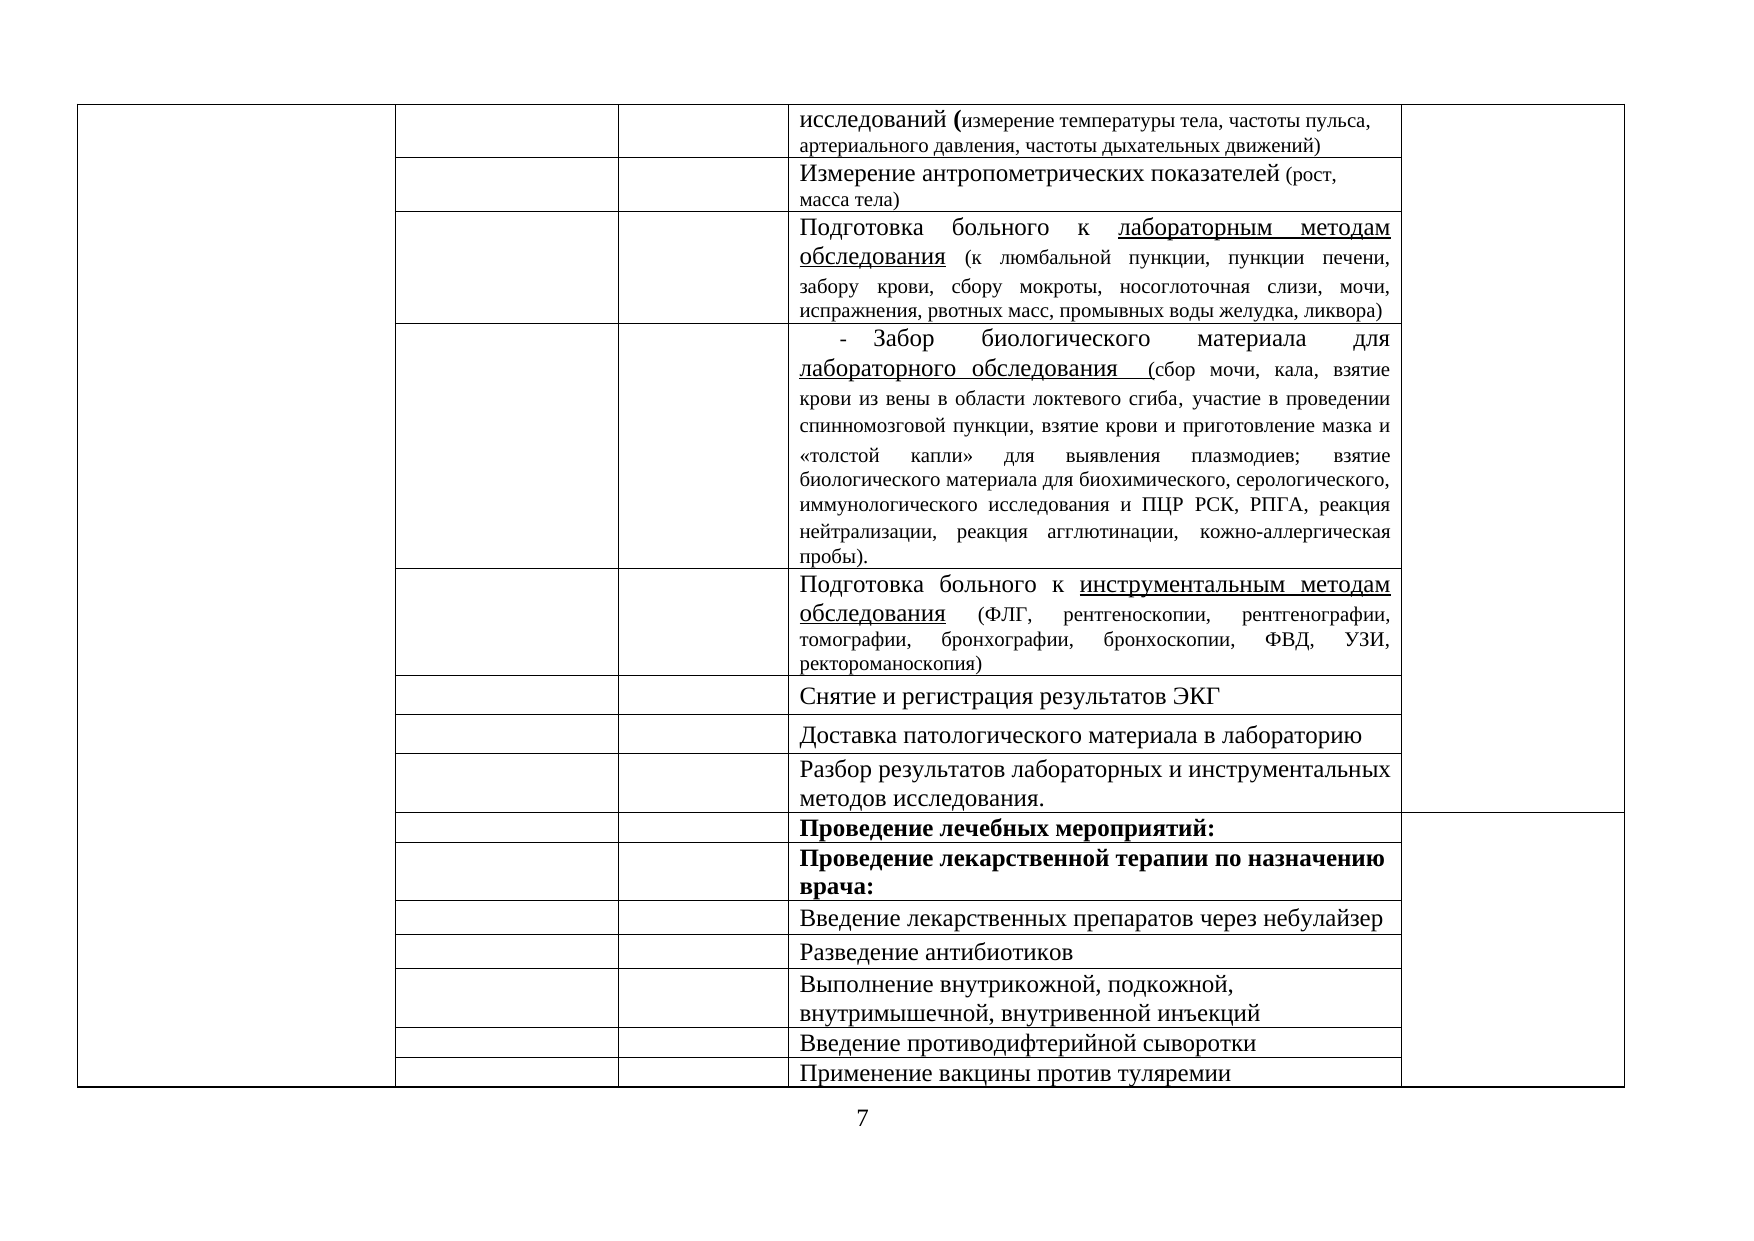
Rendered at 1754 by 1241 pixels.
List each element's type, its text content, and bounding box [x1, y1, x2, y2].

table_cell [396, 1028, 618, 1057]
table_cell [619, 935, 788, 968]
table_cell Проведение лекарственной терапии по назначению врача: [789, 843, 1401, 900]
table_cell [1402, 813, 1624, 1086]
table_cell [396, 676, 618, 714]
table_cell Введение противодифтерийной сыворотки [789, 1028, 1401, 1057]
table_cell [396, 569, 618, 675]
table_cell [396, 715, 618, 753]
table_cell [619, 1058, 788, 1086]
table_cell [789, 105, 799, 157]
table_cell [396, 105, 618, 157]
table_cell [619, 105, 788, 157]
table_cell [619, 754, 788, 812]
table_cell [396, 843, 618, 900]
table_cell Снятие и регистрация результатов ЭКГ [789, 676, 1401, 714]
table_cell [396, 754, 618, 812]
table_cell [619, 715, 788, 753]
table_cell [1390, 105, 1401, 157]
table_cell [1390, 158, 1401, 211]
table_cell [619, 901, 788, 934]
table_cell [619, 212, 788, 322]
table_cell Применение вакцины против туляремии [789, 1058, 1401, 1086]
table_cell Введение лекарственных препаратов через небулайзер [789, 901, 1401, 934]
table_cell [619, 324, 788, 568]
table_cell [619, 843, 788, 900]
table_cell Доставка патологического материала в лабораторию [789, 715, 1401, 753]
table_cell [396, 813, 618, 842]
table_cell Подготовка больного к лабораторным методам обследования (к люмбальной пункции, пункции печени, забору крови, сбору мокроты, носоглоточная слизи, мочи, испражнения, рвотных масс, промывных воды желудка, ликвора) [789, 212, 1401, 322]
table_cell [396, 324, 618, 568]
table_cell Проведение лечебных мероприятий: [789, 813, 1401, 842]
table_cell [396, 935, 618, 968]
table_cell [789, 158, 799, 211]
table_cell [396, 901, 618, 934]
table_cell [396, 1058, 618, 1086]
table_cell [619, 813, 788, 842]
table_cell [619, 569, 788, 675]
table_cell Разбор результатов лабораторных и инструментальных методов исследования. [789, 754, 1401, 812]
table_cell Разведение антибиотиков [789, 935, 1401, 968]
table_cell [619, 158, 788, 211]
table_cell Подготовка больного к инструментальным методам обследования (ФЛГ, рентгеноскопии, рентгенографии, томографии, бронхографии, бронхоскопии, ФВД, УЗИ, ректороманоскопия) [789, 569, 1401, 675]
table_cell Выполнение внутрикожной, подкожной, внутримышечной, внутривенной инъекций [789, 969, 1401, 1027]
table_cell Забор биологического материала для лабораторного обследования (сбор мочи, кала, взятие крови из вены в области локтевого сгиба, участие в проведении спинномозговой пункции, взятие крови и приготовление мазка и «толстой капли» для выявления плазмодиев; взятие биологического материала для биохимического, серологического, иммунологического исследования и ПЦР РСК, РПГА, реакция нейтрализации, реакция агглютинации, кожно-аллергическая пробы). [789, 324, 1401, 568]
table_cell [619, 676, 788, 714]
table_cell [396, 969, 618, 1027]
table_cell [396, 212, 618, 322]
table_cell [396, 158, 618, 211]
table_cell [619, 1028, 788, 1057]
table_cell [619, 969, 788, 1027]
